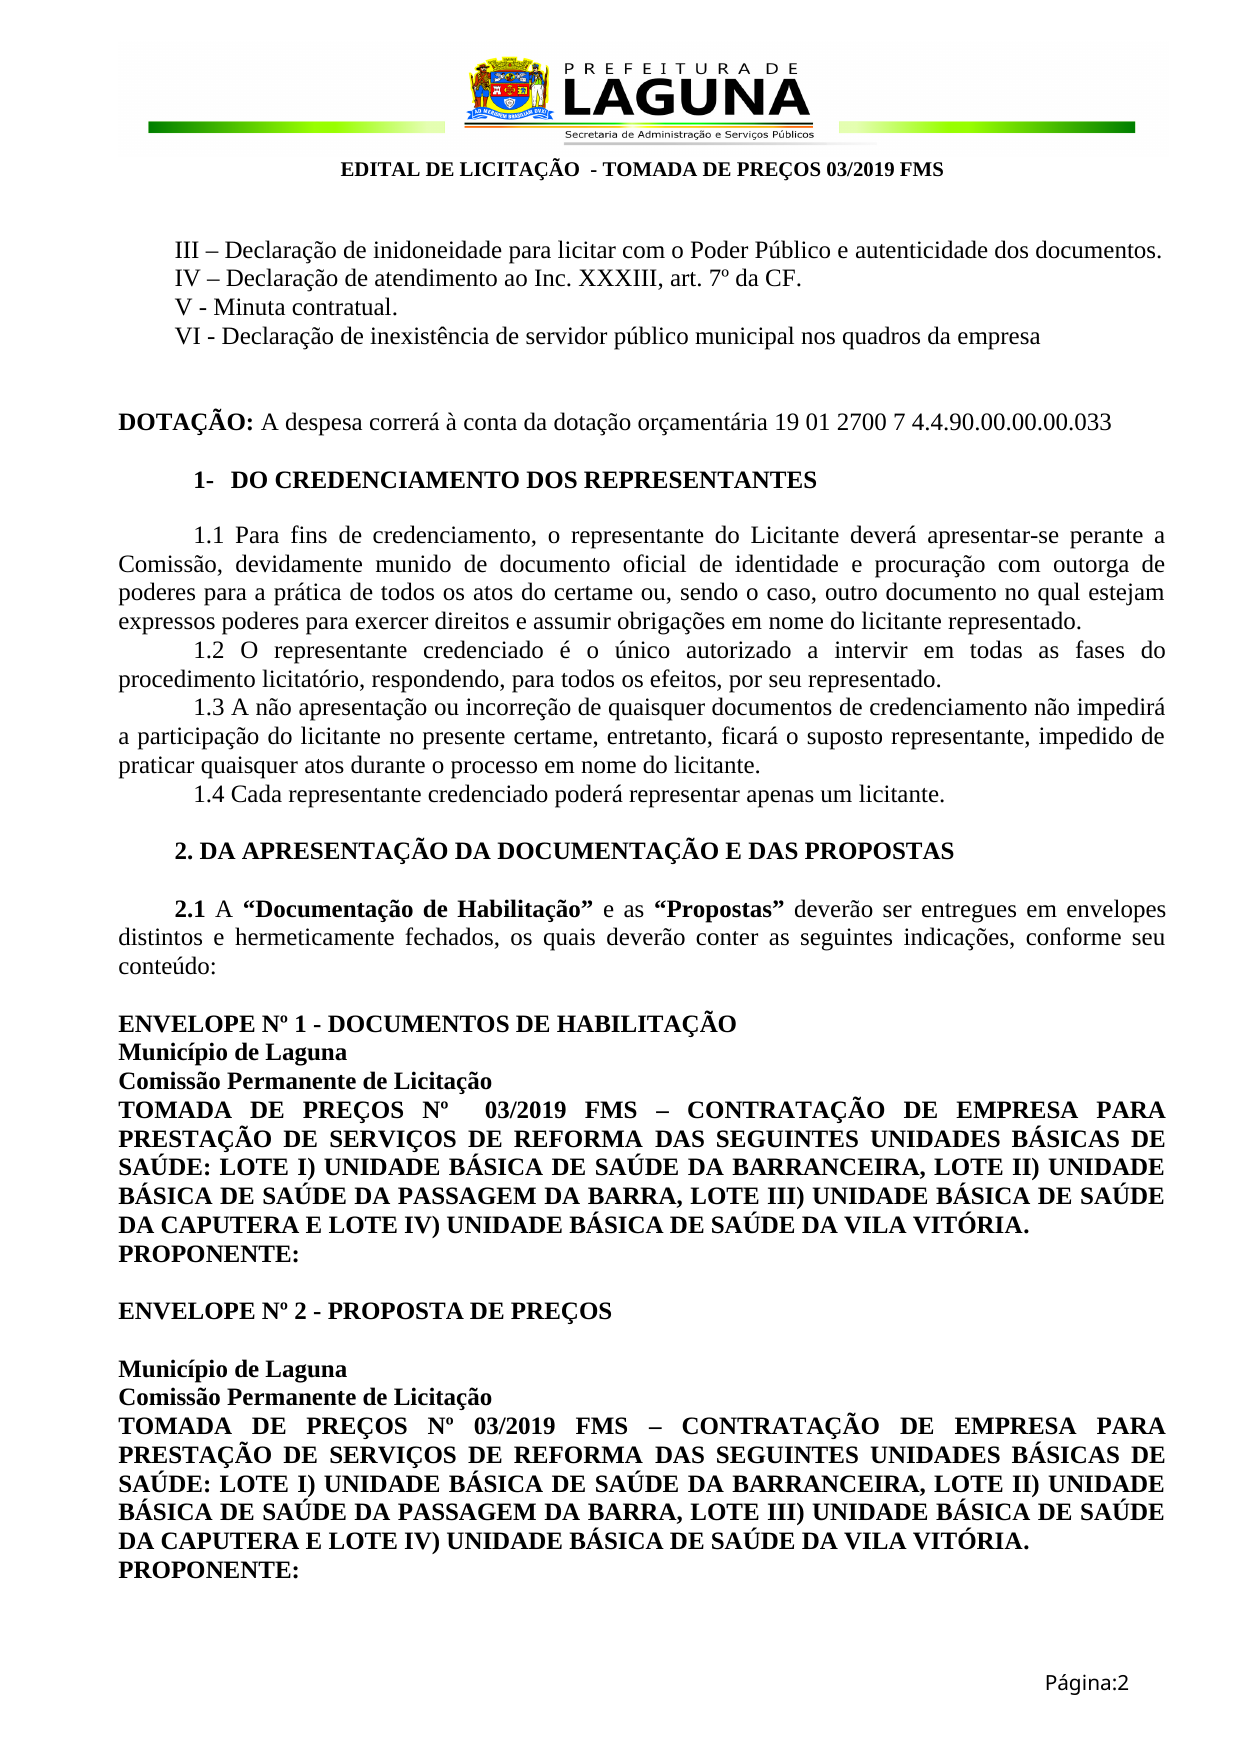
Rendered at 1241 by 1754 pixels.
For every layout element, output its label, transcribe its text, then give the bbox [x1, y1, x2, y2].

text ENVELOPE Nº 2 - PROPOSTA DE PREÇOS [118, 1296, 1166, 1325]
text VI - Declaração de inexistência de servidor público municipal nos quadros da empresa [118, 321, 1166, 350]
text V - Minuta contratual. [118, 292, 1166, 321]
text 1.2 O representante credenciado é o único autorizado a intervir em todas as fases do procedimento licitatório, respondendo, para todos os efeitos, por seu representado. [118, 635, 1166, 692]
text ENVELOPE Nº 1 - DOCUMENTOS DE HABILITAÇÃO [118, 1009, 1166, 1037]
text 2. DA APRESENTAÇÃO DA DOCUMENTAÇÃO E DAS PROPOSTAS [118, 836, 1166, 865]
text Município de Laguna [118, 1354, 1166, 1382]
text 1.1 Para fins de credenciamento, o representante do Licitante deverá apresentar-se perante a Comissão, devidamente munido de documento oficial de identidade e procuração com outorga de poderes para a prática de todos os atos do certame ou, sendo o caso, outro documento no qual estejam expressos poderes para exercer direitos e assumir obrigações em nome do licitante representado. [118, 520, 1166, 635]
text 1.4 Cada representante credenciado poderá representar apenas um licitante. [118, 779, 1166, 807]
list DO CREDENCIAMENTO DOS REPRESENTANTES [193, 465, 1166, 493]
text DOTAÇÃO: A despesa correrá à conta da dotação orçamentária 19 01 2700 7 4.4.90.00.00.00.033 [118, 407, 1166, 436]
subtitle PROPONENTE: [118, 1239, 1166, 1267]
subtitle PROPONENTE: [118, 1555, 1166, 1584]
text Município de Laguna [118, 1037, 1166, 1066]
text IV – Declaração de atendimento ao Inc. XXXIII, art. 7º da CF. [118, 263, 1166, 292]
text 2.1 A “Documentação de Habilitação” e as “Propostas” deverão ser entregues em envelopes distintos e hermeticamente fechados, os quais deverão conter as seguintes indicações, conforme seu conteúdo: [118, 894, 1166, 980]
text 1.3 A não apresentação ou incorreção de quaisquer documentos de credenciamento não impedirá a participação do licitante no presente certame, entretanto, ficará o suposto representante, impedido de praticar quaisquer atos durante o processo em nome do licitante. [118, 692, 1166, 779]
text III – Declaração de inidoneidade para licitar com o Poder Público e autenticidade dos documentos. [118, 235, 1166, 263]
picture [118, 41, 1169, 157]
subtitle TOMADA DE PREÇOS Nº 03/2019 FMS – CONTRATAÇÃO DE EMPRESA PARA PRESTAÇÃO DE SERVIÇOS DE REFORMA DAS SEGUINTES UNIDADES BÁSICAS DE SAÚDE: LOTE I) UNIDADE BÁSICA DE SAÚDE DA BARRANCEIRA, LOTE II) UNIDADE BÁSICA DE SAÚDE DA PASSAGEM DA BARRA, LOTE III) UNIDADE BÁSICA DE SAÚDE DA CAPUTERA E LOTE IV) UNIDADE BÁSICA DE SAÚDE DA VILA VITÓRIA. [118, 1411, 1166, 1555]
subtitle TOMADA DE PREÇOS Nº 03/2019 FMS – CONTRATAÇÃO DE EMPRESA PARA PRESTAÇÃO DE SERVIÇOS DE REFORMA DAS SEGUINTES UNIDADES BÁSICAS DE SAÚDE: LOTE I) UNIDADE BÁSICA DE SAÚDE DA BARRANCEIRA, LOTE II) UNIDADE BÁSICA DE SAÚDE DA PASSAGEM DA BARRA, LOTE III) UNIDADE BÁSICA DE SAÚDE DA CAPUTERA E LOTE IV) UNIDADE BÁSICA DE SAÚDE DA VILA VITÓRIA. [118, 1095, 1166, 1239]
text Comissão Permanente de Licitação [118, 1066, 1166, 1095]
text Comissão Permanente de Licitação [118, 1382, 1166, 1411]
